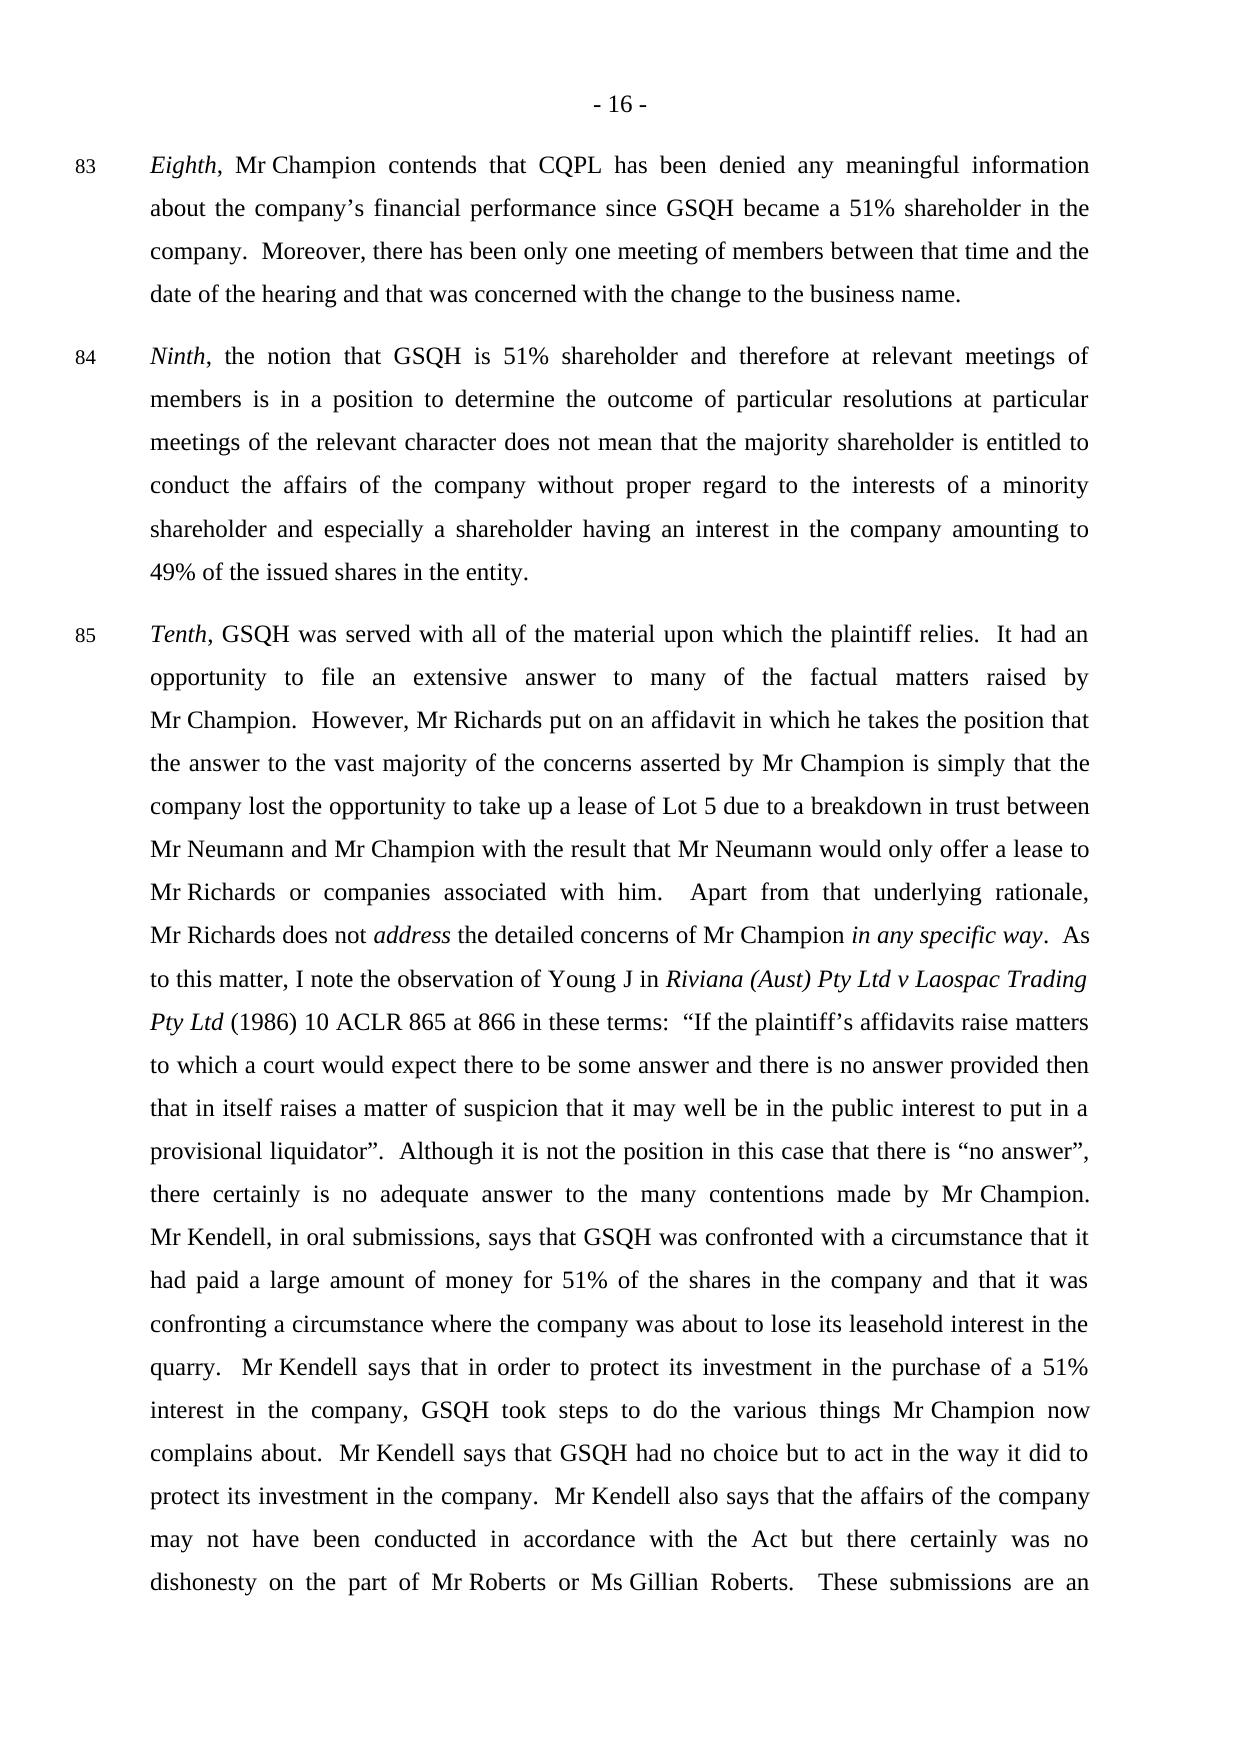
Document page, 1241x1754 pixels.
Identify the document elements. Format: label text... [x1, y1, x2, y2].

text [75, 619, 1090, 1596]
text Ninth, the notion that GSQH is 51% shareholder and therefore at relevant meetings of members is in a position to determine the outcome of particular resolutions at particular meetings of the relevant character does not mean that the majority shareholder is entitled to conduct the affairs of the company without proper regard to the interests of a minority shareholder and especially a shareholder having an interest in the company amounting to 49% of the issued shares in the entity. [75, 341, 1090, 586]
text Eighth, Mr Champion contends that CQPL has been denied any meaningful information about the company’s financial performance since GSQH became a 51% shareholder in the company. Moreover, there has been only one meeting of members between that time and the date of the hearing and that was concerned with the change to the business name. [75, 150, 1090, 308]
